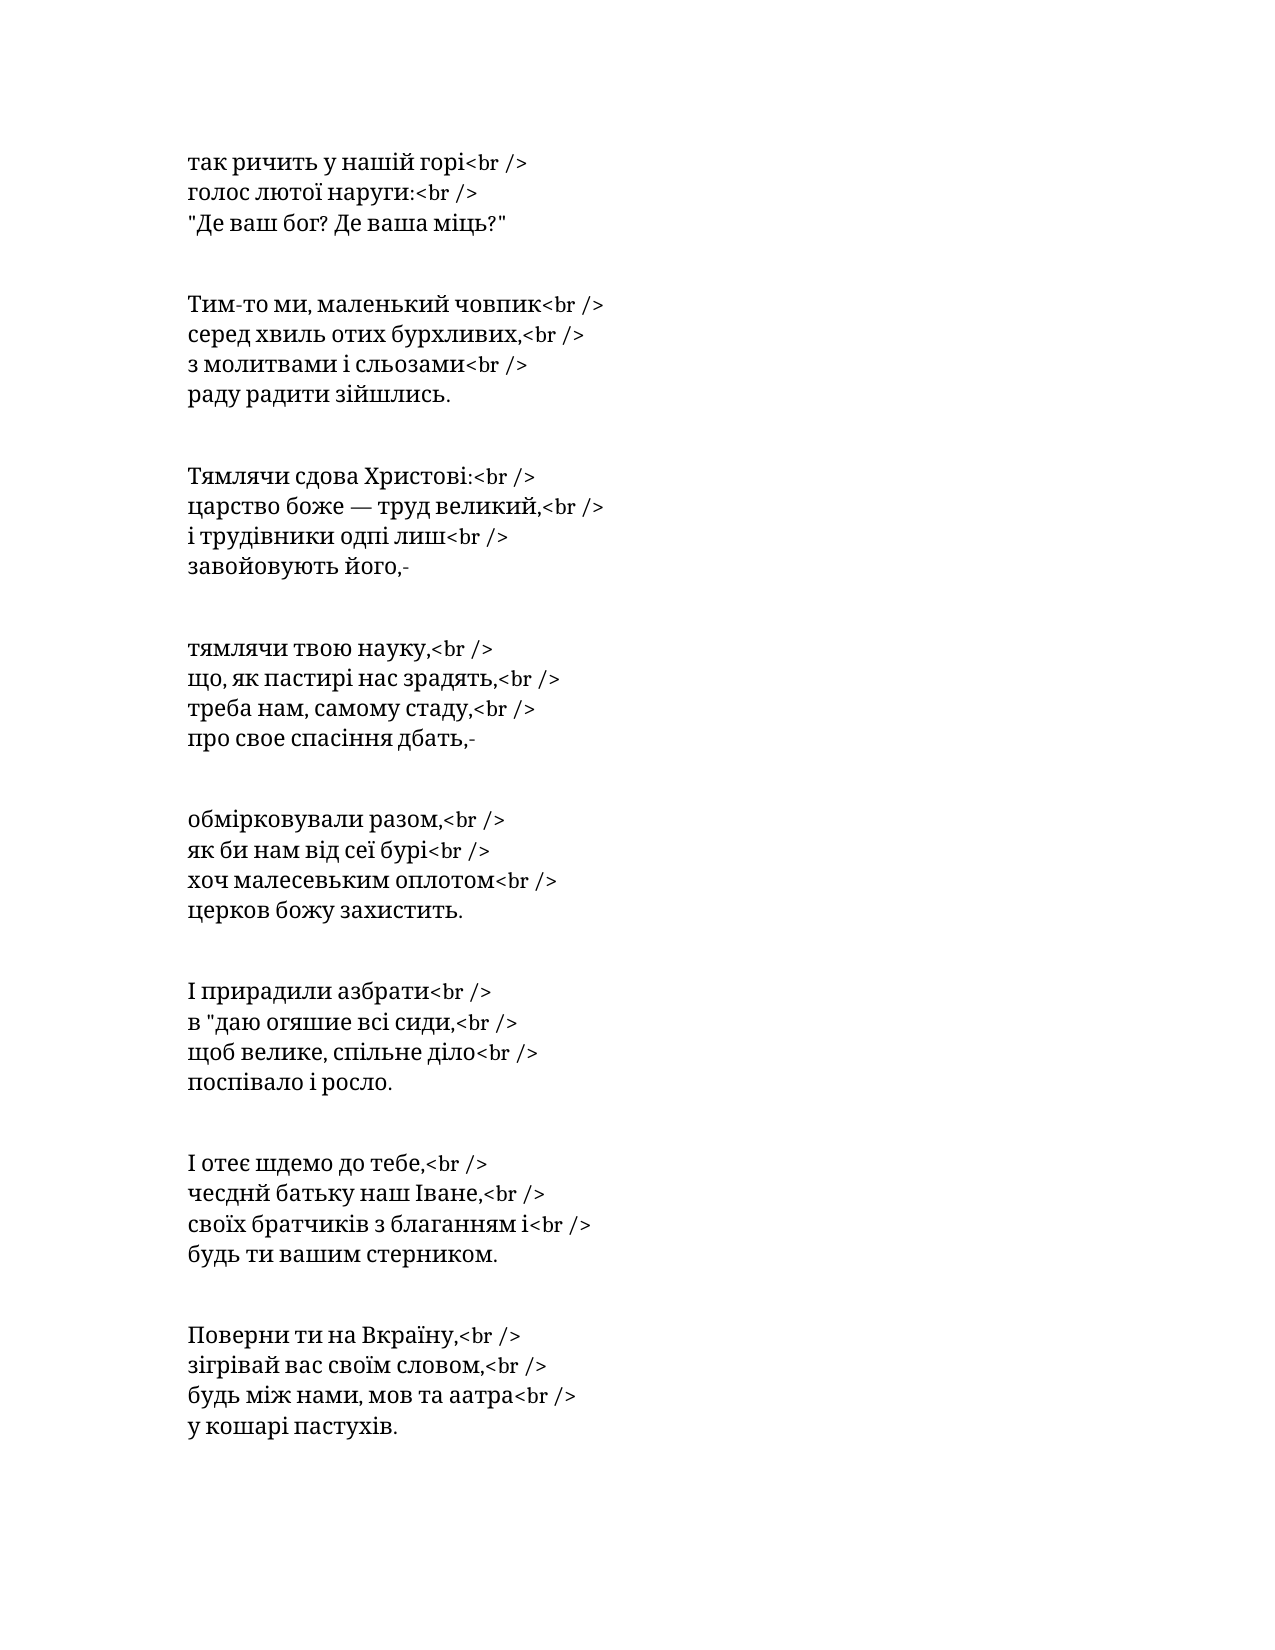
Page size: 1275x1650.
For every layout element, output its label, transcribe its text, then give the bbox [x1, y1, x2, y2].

text Тим-то ми, маленький човпик<br /> серед хвиль отих бурхливих,<br /> з молитвами і сльозами<br /> раду радити зійшлись. [187, 261, 1087, 409]
text тямлячи твою науку,<br /> що, як пастирі нас зрадять,<br /> треба нам, самому стаду,<br /> про свое спасіння дбать,- [187, 605, 1087, 752]
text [187, 150, 1087, 237]
text І прирадили азбрати<br /> в "даю огяшие всі сиди,<br /> щоб велике, спільне діло<br /> поспівало і росло. [187, 949, 1087, 1096]
text І отеє шдемо до тебе,<br /> чесднй батьку наш Іване,<br /> своїх братчиків з благанням і<br /> будь ти вашим стерником. [187, 1121, 1087, 1268]
text обмірковували разом,<br /> як би нам від сеї бурі<br /> хоч малесевьким оплотом<br /> церков божу захистить. [187, 777, 1087, 924]
text Тямлячи сдова Христові:<br /> царство боже — труд великий,<br /> і трудівники одпі лиш<br /> завойовують його,- [187, 433, 1087, 581]
text Поверни ти на Вкраїну,<br /> зігрівай вас своїм словом,<br /> будь між нами, мов та аатра<br /> у кошарі пастухів. [187, 1293, 1087, 1440]
